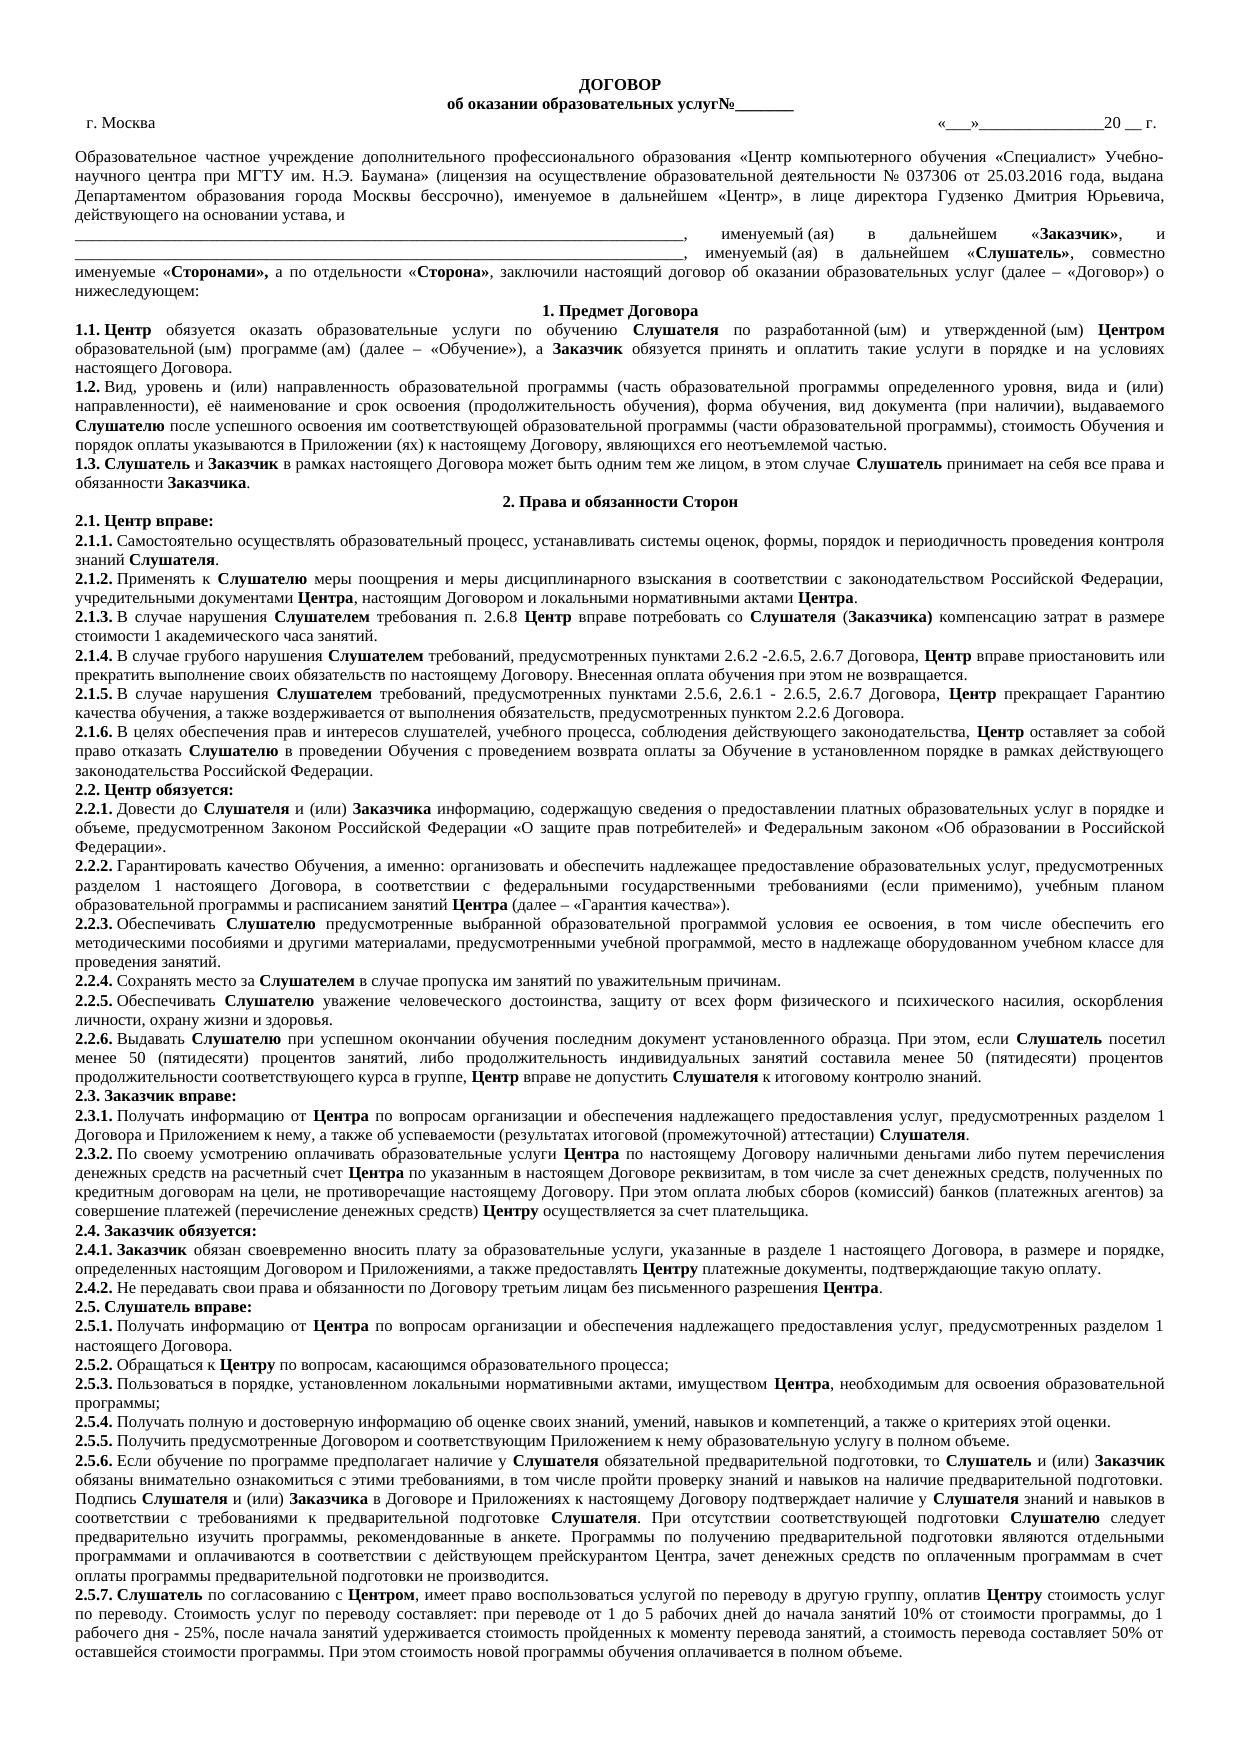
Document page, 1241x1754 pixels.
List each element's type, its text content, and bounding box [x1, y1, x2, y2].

text 2.2.4. Сохранять место за Слушателем в случае пропуска им занятий по уважительным причинам. [75, 971, 1165, 990]
text 2.5.3. Пользоваться в порядке, установленном локальными нормативными актами, имуществом Центра, необходимым для освоения образовательной программы; [75, 1374, 1165, 1412]
text 2.3.1. Получать информацию от Центра по вопросам организации и обеспечения надлежащего предоставления услуг, предусмотренных разделом 1 Договора и Приложением к нему, а также об успеваемости (результатах итоговой (промежуточной) аттестации) Слушателя. [75, 1105, 1165, 1144]
list 2.1.5. В случае нарушения Слушателем требований, предусмотренных пунктами 2.5.6, 2.6.1 - 2.6.5, 2.6.7 Договора, Центр прекращает Гарантию качества обучения, а также воздерживается от выполнения обязательств, предусмотренных пунктом 2.2.6 Договора. [75, 684, 1165, 722]
text 2.4.1. Заказчик обязан своевременно вносить плату за образовательные услуги, указанные в разделе 1 настоящего Договора, в размере и порядке, определенных настоящим Договором и Приложениями, а также предоставлять Центру платежные документы, подтверждающие такую оплату. [75, 1239, 1165, 1278]
text _________________________________________________________________________, именуемый (ая) в дальнейшем «Заказчик», и _________________________________________________________________________, именуемый (ая) в дальнейшем «Слушатель», совместно именуемые «Сторонами», а по отдельности «Сторона», заключили настоящий договор об оказании образовательных услуг (далее – «Договор») о нижеследующем: [75, 224, 1165, 300]
subtitle ДОГОВОР [75, 75, 1165, 94]
text 2.5.1. Получать информацию от Центра по вопросам организации и обеспечения надлежащего предоставления услуг, предусмотренных разделом 1 настоящего Договора. [75, 1316, 1165, 1354]
text 2.3. Заказчик вправе: [75, 1086, 1165, 1105]
list 2.2.6. Выдавать Слушателю при успешном окончании обучения последним документ установленного образца. При этом, если Слушатель посетил менее 50 (пятидесяти) процентов занятий, либо продолжительность индивидуальных занятий составила менее 50 (пятидесяти) процентов продолжительности соответствующего курса в группе, Центр вправе не допустить Слушателя к итоговому контролю знаний. [75, 1029, 1165, 1086]
text 2.5.4. Получать полную и достоверную информацию об оценке своих знаний, умений, навыков и компетенций, а также о критериях этой оценки. [75, 1412, 1165, 1431]
text 2.2.1. Довести до Слушателя и (или) Заказчика информацию, содержащую сведения о предоставлении платных образовательных услуг в порядке и объеме, предусмотренном Законом Российской Федерации «О защите прав потребителей» и Федеральным законом «Об образовании в Российской Федерации». [75, 799, 1165, 856]
text 2.2.3. Обеспечивать Слушателю предусмотренные выбранной образовательной программой условия ее освоения, в том числе обеспечить его методическими пособиями и другими материалами, предусмотренными учебной программой, место в надлежаще оборудованном учебном классе для проведения занятий. [75, 914, 1165, 971]
text 2.2.5. Обеспечивать Слушателю уважение человеческого достоинства, защиту от всех форм физического и психического насилия, оскорбления личности, охрану жизни и здоровья. [75, 990, 1165, 1029]
list 2.1.6. В целях обеспечения прав и интересов слушателей, учебного процесса, соблюдения действующего законодательства, Центр оставляет за собой право отказать Слушателю в проведении Обучения с проведением возврата оплаты за Обучение в установленном порядке в рамках действующего законодательства Российской Федерации. [75, 722, 1165, 779]
text 2.5.5. Получить предусмотренные Договором и соответствующим Приложением к нему образовательную услугу в полном объеме. [75, 1431, 1165, 1450]
table_header «___»_______________20 __ г. [470, 113, 1168, 147]
list 2. Права и обязанности Сторон [75, 492, 1165, 511]
text 2.4.2. Не передавать свои права и обязанности по Договору третьим лицам без письменного разрешения Центра. [75, 1278, 1165, 1297]
table_header г. Москва [75, 113, 469, 147]
text 1.1. Центр обязуется оказать образовательные услуги по обучению Слушателя по разработанной (ым) и утвержденной (ым) Центром образовательной (ым) программе (ам) (далее – «Обучение»), а Заказчик обязуется принять и оплатить такие услуги в порядке и на условиях настоящего Договора. [75, 319, 1165, 377]
text 1.3. Слушатель и Заказчик в рамках настоящего Договора может быть одним тем же лицом, в этом случае Слушатель принимает на себя все права и обязанности Заказчика. [75, 454, 1165, 492]
text 2.1. Центр вправе: [75, 511, 1165, 530]
list 1. Предмет Договора [75, 300, 1165, 319]
text 2.5.2. Обращаться к Центру по вопросам, касающимся образовательного процесса; [75, 1354, 1165, 1374]
text Образовательное частное учреждение дополнительного профессионального образования «Центр компьютерного обучения «Специалист» Учебно-научного центра при МГТУ им. Н.Э. Баумана» (лицензия на осуществление образовательной деятельности № 037306 от 25.03.2016 года, выдана Департаментом образования города Москвы бессрочно), именуемое в дальнейшем «Центр», в лице директора Гудзенко Дмитрия Юрьевича, действующего на основании устава, и [75, 147, 1165, 224]
text 2.2.2. Гарантировать качество Обучения, а именно: организовать и обеспечить надлежащее предоставление образовательных услуг, предусмотренных разделом 1 настоящего Договора, в соответствии с федеральными государственными требованиями (если применимо), учебным планом образовательной программы и расписанием занятий Центра (далее – «Гарантия качества»). [75, 856, 1165, 914]
text 2.3.2. По своему усмотрению оплачивать образовательные услуги Центра по настоящему Договору наличными деньгами либо путем перечисления денежных средств на расчетный счет Центра по указанным в настоящем Договоре реквизитам, в том числе за счет денежных средств, полученных по кредитным договорам на цели, не противоречащие настоящему Договору. При этом оплата любых сборов (комиссий) банков (платежных агентов) за совершение платежей (перечисление денежных средств) Центру осуществляется за счет плательщика. [75, 1144, 1165, 1220]
text 2.5. Слушатель вправе: [75, 1297, 1165, 1316]
text 2.1.2. Применять к Слушателю меры поощрения и меры дисциплинарного взыскания в соответствии с законодательством Российской Федерации, учредительными документами Центра, настоящим Договором и локальными нормативными актами Центра. [75, 569, 1165, 607]
list 2.5.6. Если обучение по программе предполагает наличие у Слушателя обязательной предварительной подготовки, то Слушатель и (или) Заказчик обязаны внимательно ознакомиться с этими требованиями, в том числе пройти проверку знаний и навыков на наличие предварительной подготовки. Подпись Слушателя и (или) Заказчика в Договоре и Приложениях к настоящему Договору подтверждает наличие у Слушателя знаний и навыков в соответствии с требованиями к предварительной подготовке Слушателя. При отсутствии соответствующей подготовки Слушателю следует предварительно изучить программы, рекомендованные в анкете. Программы по получению предварительной подготовки являются отдельными программами и оплачиваются в соответствии с действующем прейскурантом Центра, зачет денежных средств по оплаченным программам в счет оплаты программы предварительной подготовки не производится. [75, 1450, 1165, 1584]
text 2.4. Заказчик обязуется: [75, 1220, 1165, 1239]
subtitle об оказании образовательных услуг№_______ [75, 94, 1165, 113]
list 2.1.3. В случае нарушения Слушателем требования п. 2.6.8 Центр вправе потребовать со Слушателя (Заказчика) компенсацию затрат в размере стоимости 1 академического часа занятий. [75, 607, 1165, 645]
list 2.1.4. В случае грубого нарушения Слушателем требований, предусмотренных пунктами 2.6.2 -2.6.5, 2.6.7 Договора, Центр вправе приостановить или прекратить выполнение своих обязательств по настоящему Договору. Внесенная оплата обучения при этом не возвращается. [75, 645, 1165, 684]
text 2.1.1. Самостоятельно осуществлять образовательный процесс, устанавливать системы оценок, формы, порядок и периодичность проведения контроля знаний Слушателя. [75, 530, 1165, 569]
list 2.2. Центр обязуется: [75, 779, 1165, 799]
list 2.5.7. Слушатель по согласованию с Центром, имеет право воспользоваться услугой по переводу в другую группу, оплатив Центру стоимость услуг по переводу. Стоимость услуг по переводу составляет: при переводе от 1 до 5 рабочих дней до начала занятий 10% от стоимости программы, до 1 рабочего дня - 25%, после начала занятий удерживается стоимость пройденных к моменту перевода занятий, а стоимость перевода составляет 50% от оставшейся стоимости программы. При этом стоимость новой программы обучения оплачивается в полном объеме. [75, 1584, 1165, 1661]
text 1.2. Вид, уровень и (или) направленность образовательной программы (часть образовательной программы определенного уровня, вида и (или) направленности), её наименование и срок освоения (продолжительность обучения), форма обучения, вид документа (при наличии), выдаваемого Слушателю после успешного освоения им соответствующей образовательной программы (части образовательной программы), стоимость Обучения и порядок оплаты указываются в Приложении (ях) к настоящему Договору, являющихся его неотъемлемой частью. [75, 377, 1165, 454]
